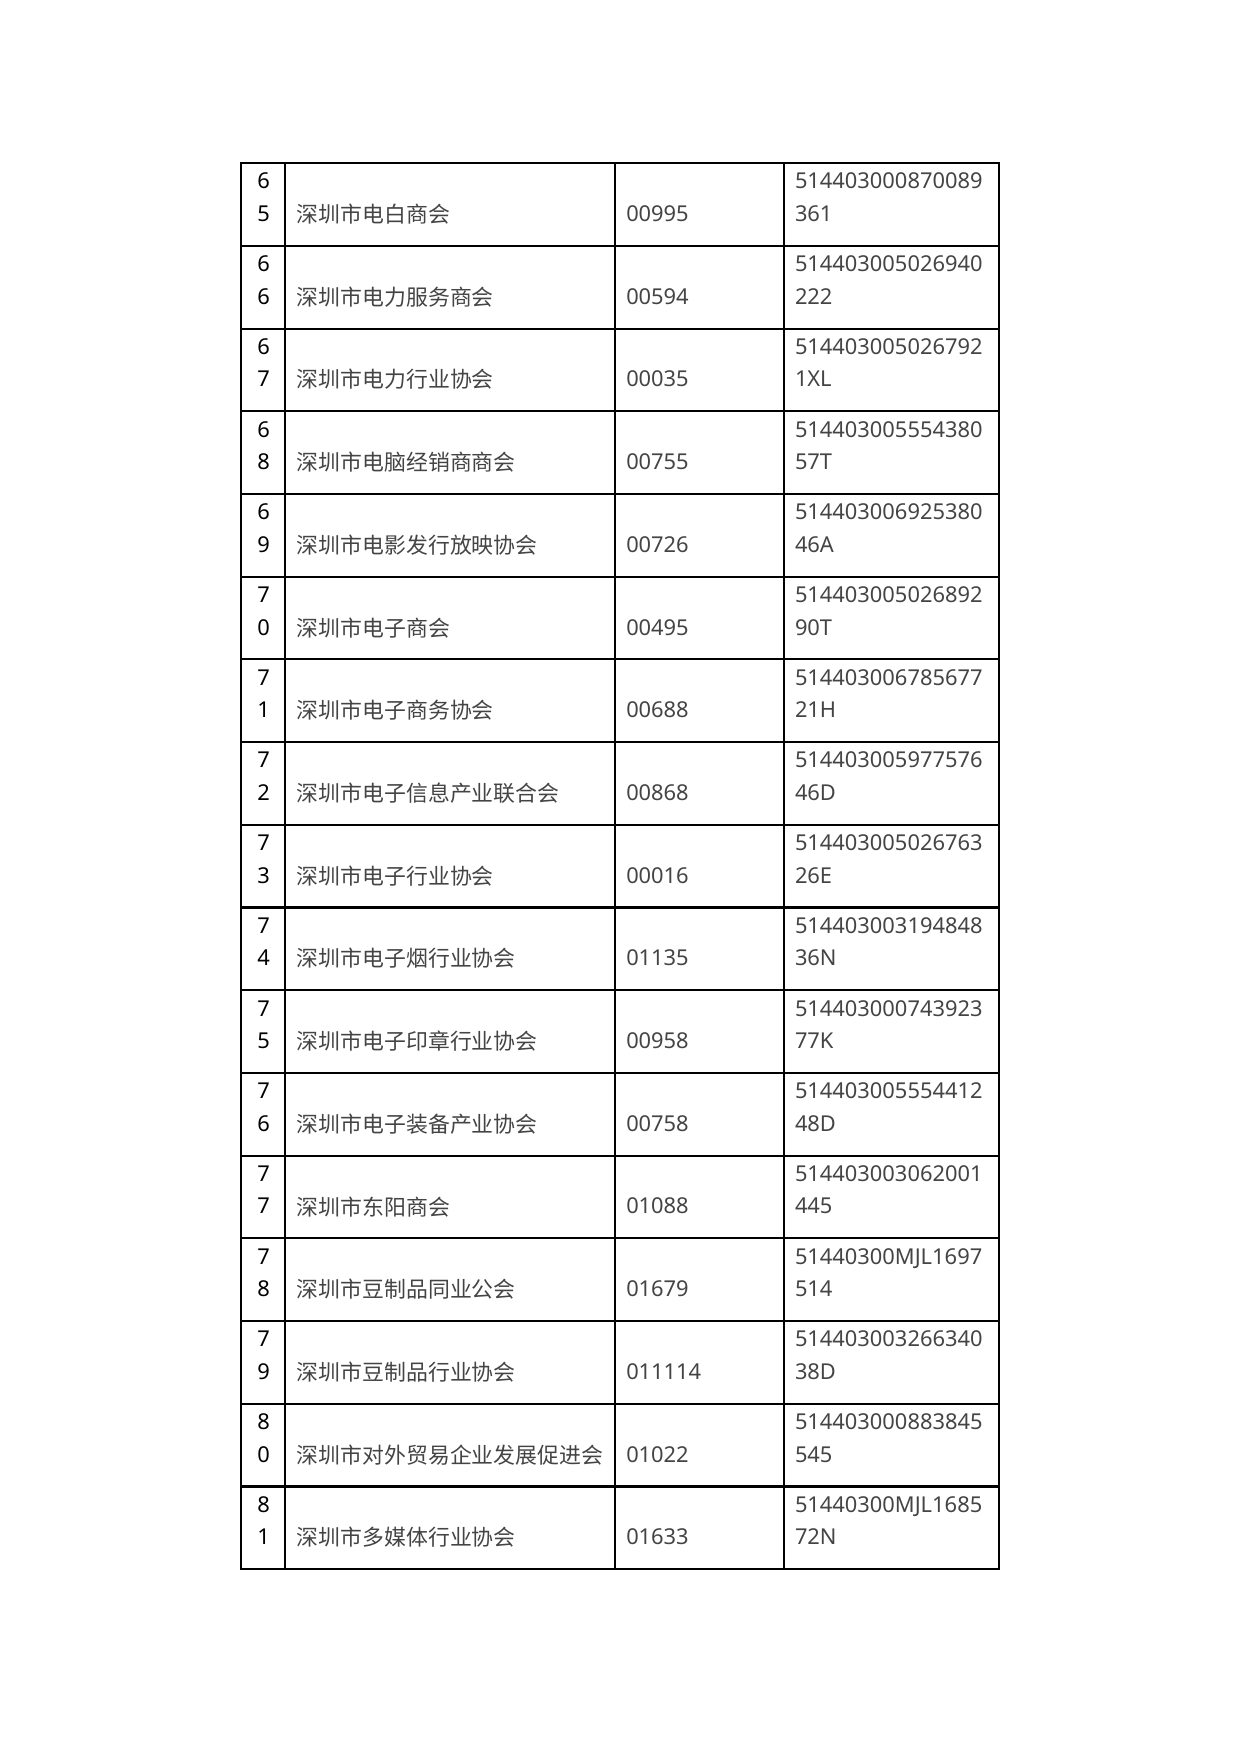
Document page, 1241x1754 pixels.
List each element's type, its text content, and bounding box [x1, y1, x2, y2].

table_cell 深圳市电白商会 [286, 164, 614, 245]
table_cell 68 [242, 412, 284, 493]
table_cell 80 [242, 1405, 284, 1485]
table_cell 深圳市豆制品同业公会 [286, 1239, 614, 1320]
table_cell 51440300MJL1697514 [785, 1239, 998, 1320]
table_cell 深圳市电子烟行业协会 [286, 909, 614, 989]
table_cell 73 [242, 826, 284, 906]
table_cell 76 [242, 1074, 284, 1154]
table_cell 00755 [616, 412, 783, 493]
table_cell 51440300692538046A [785, 495, 998, 576]
table_cell 514403000870089361 [785, 164, 998, 245]
table_cell 深圳市东阳商会 [286, 1157, 614, 1237]
table_cell 00726 [616, 495, 783, 576]
table_cell 51440300555441248D [785, 1074, 998, 1154]
table_cell 01022 [616, 1405, 783, 1485]
table_cell 5144030050267921XL [785, 330, 998, 410]
table_cell 深圳市电子印章行业协会 [286, 991, 614, 1072]
table_cell 74 [242, 909, 284, 989]
table_cell 51440300502689290T [785, 578, 998, 658]
table_cell 00035 [616, 330, 783, 410]
table_cell 深圳市电脑经销商商会 [286, 412, 614, 493]
table_cell 51440300074392377K [785, 991, 998, 1072]
table_cell 51440300555438057T [785, 412, 998, 493]
table_cell 51440300678567721H [785, 660, 998, 741]
table_cell 深圳市豆制品行业协会 [286, 1322, 614, 1403]
table_cell 51440300597757646D [785, 743, 998, 824]
table_cell 79 [242, 1322, 284, 1403]
table_cell 00868 [616, 743, 783, 824]
table_cell 01135 [616, 909, 783, 989]
table_cell 深圳市电子信息产业联合会 [286, 743, 614, 824]
table_cell 01633 [616, 1488, 783, 1568]
table_cell 51440300502676326E [785, 826, 998, 906]
table_cell 66 [242, 247, 284, 327]
table_cell 514403003062001445 [785, 1157, 998, 1237]
table_cell 51440300319484836N [785, 909, 998, 989]
table_cell 00758 [616, 1074, 783, 1154]
table_cell 深圳市电力行业协会 [286, 330, 614, 410]
table_cell 深圳市对外贸易企业发展促进会 [286, 1405, 614, 1485]
table_cell 深圳市电子行业协会 [286, 826, 614, 906]
table_cell 70 [242, 578, 284, 658]
table_cell 514403005026940222 [785, 247, 998, 327]
table_cell 深圳市多媒体行业协会 [286, 1488, 614, 1568]
table_cell 00594 [616, 247, 783, 327]
table_cell 011114 [616, 1322, 783, 1403]
table_cell 77 [242, 1157, 284, 1237]
table_cell 51440300MJL168572N [785, 1488, 998, 1568]
table_cell 深圳市电力服务商会 [286, 247, 614, 327]
table_cell 深圳市电子商务协会 [286, 660, 614, 741]
table_cell 00688 [616, 660, 783, 741]
table_cell 01088 [616, 1157, 783, 1237]
table_cell 67 [242, 330, 284, 410]
table_cell 514403000883845545 [785, 1405, 998, 1485]
table_cell 深圳市电子装备产业协会 [286, 1074, 614, 1154]
table_cell 00016 [616, 826, 783, 906]
table_cell 78 [242, 1239, 284, 1320]
table_cell 00958 [616, 991, 783, 1072]
table_cell 00495 [616, 578, 783, 658]
table_cell 71 [242, 660, 284, 741]
table_cell 65 [242, 164, 284, 245]
table_cell 72 [242, 743, 284, 824]
table_cell 深圳市电子商会 [286, 578, 614, 658]
table_cell 75 [242, 991, 284, 1072]
table_cell 81 [242, 1488, 284, 1568]
table_cell 深圳市电影发行放映协会 [286, 495, 614, 576]
table_cell 51440300326634038D [785, 1322, 998, 1403]
table_cell 01679 [616, 1239, 783, 1320]
table_cell 69 [242, 495, 284, 576]
table_cell 00995 [616, 164, 783, 245]
